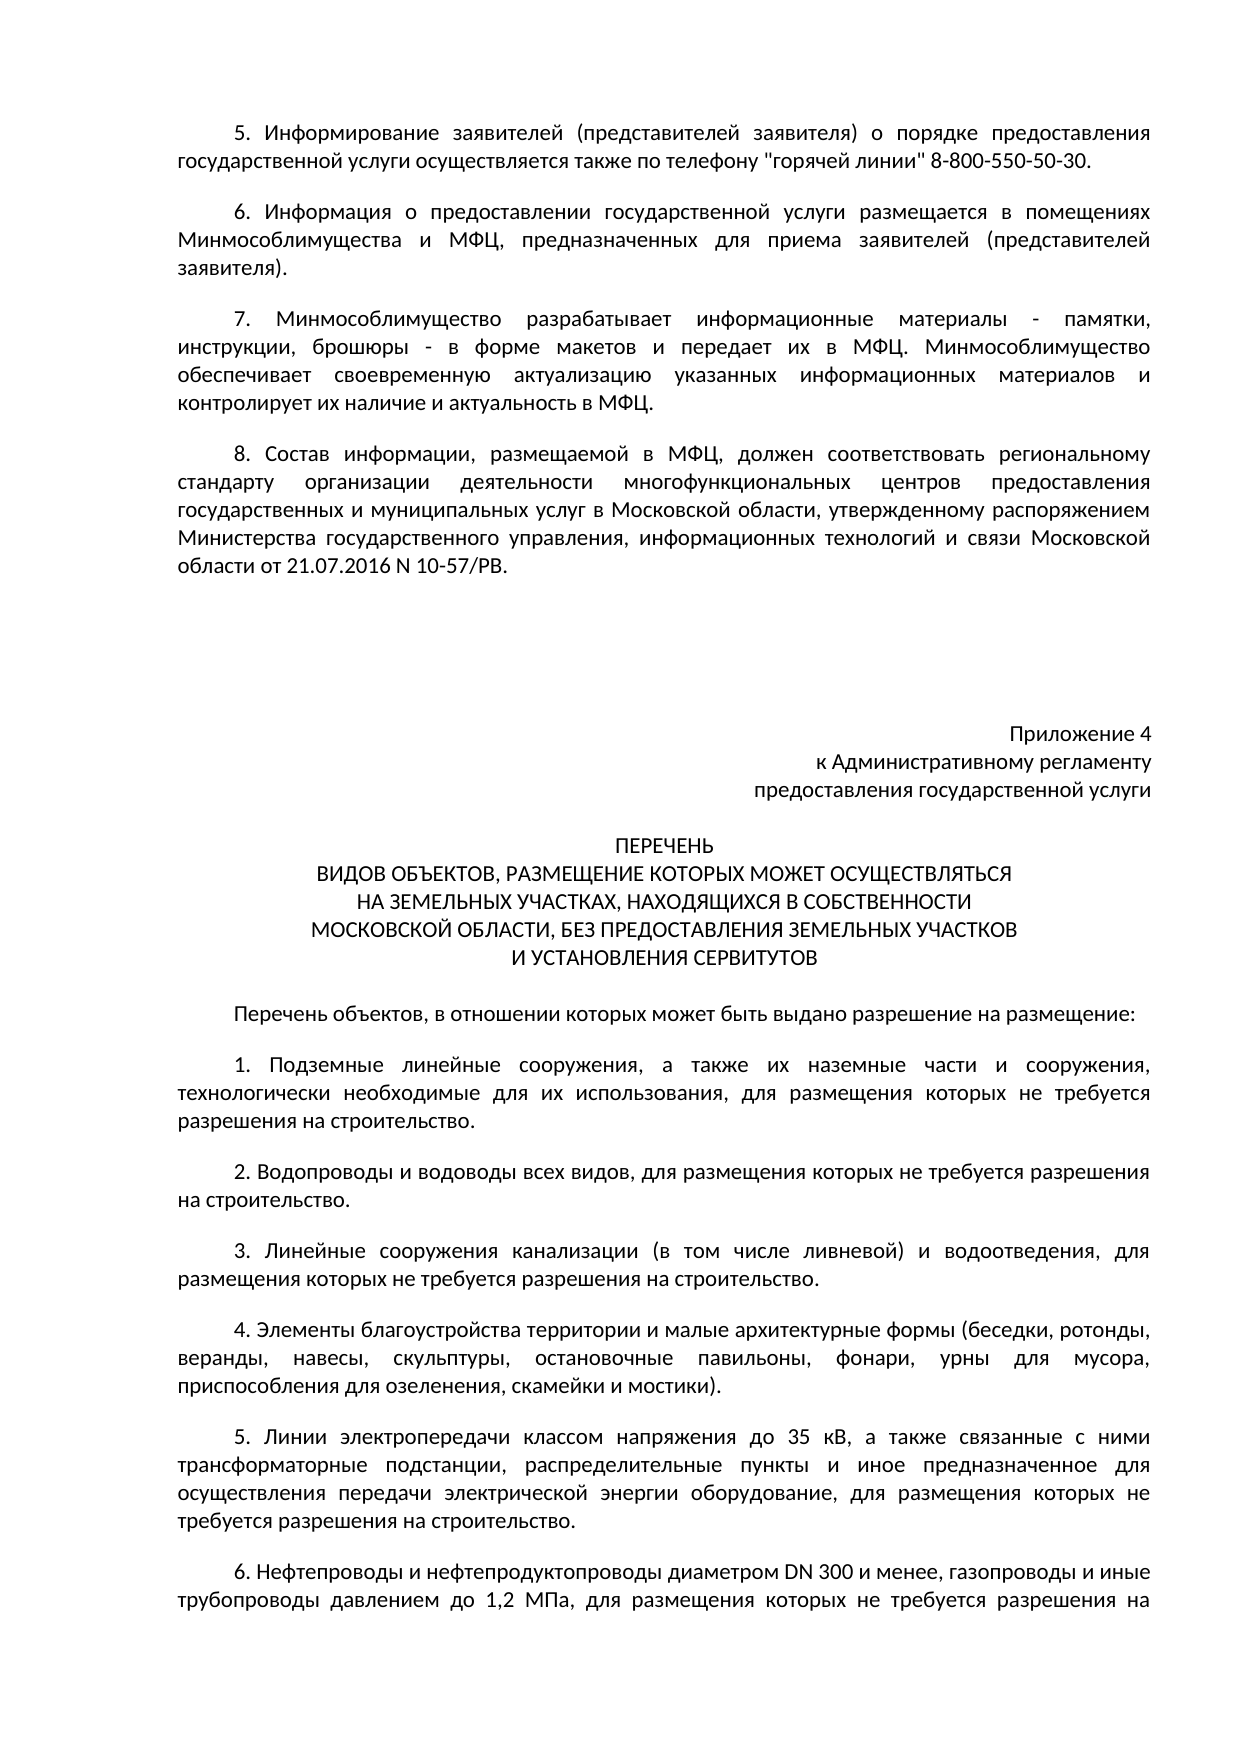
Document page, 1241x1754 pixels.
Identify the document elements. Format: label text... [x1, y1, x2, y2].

text 1. Подземные линейные сооружения, а также их наземные части и сооружения, технологически необходимые для их использования, для размещения которых не требуется разрешения на строительство. [177, 1050, 1152, 1134]
text 5. Информирование заявителей (представителей заявителя) о порядке предоставления государственной услуги осуществляется также по телефону "горячей линии" 8-800-550-50-30. [177, 118, 1152, 174]
text 7. Минмособлимущество разрабатывает информационные материалы - памятки, инструкции, брошюры - в форме макетов и передает их в МФЦ. Минмособлимущество обеспечивает своевременную актуализацию указанных информационных материалов и контролирует их наличие и актуальность в МФЦ. [177, 304, 1152, 416]
text 6. Информация о предоставлении государственной услуги размещается в помещениях Минмособлимущества и МФЦ, предназначенных для приема заявителей (представителей заявителя). [177, 197, 1152, 281]
text Перечень объектов, в отношении которых может быть выдано разрешение на размещение: [177, 999, 1152, 1027]
text к Административному регламенту [177, 747, 1152, 775]
text ВИДОВ ОБЪЕКТОВ, РАЗМЕЩЕНИЕ КОТОРЫХ МОЖЕТ ОСУЩЕСТВЛЯТЬСЯ [177, 859, 1152, 887]
text 3. Линейные сооружения канализации (в том числе ливневой) и водоотведения, для размещения которых не требуется разрешения на строительство. [177, 1236, 1152, 1292]
text 5. Линии электропередачи классом напряжения до 35 кВ, а также связанные с ними трансформаторные подстанции, распределительные пункты и иное предназначенное для осуществления передачи электрической энергии оборудование, для размещения которых не требуется разрешения на строительство. [177, 1422, 1152, 1534]
text Приложение 4 [177, 719, 1152, 747]
text 8. Состав информации, размещаемой в МФЦ, должен соответствовать региональному стандарту организации деятельности многофункциональных центров предоставления государственных и муниципальных услуг в Московской области, утвержденному распоряжением Министерства государственного управления, информационных технологий и связи Московской области от 21.07.2016 N 10-57/РВ. [177, 439, 1152, 579]
text МОСКОВСКОЙ ОБЛАСТИ, БЕЗ ПРЕДОСТАВЛЕНИЯ ЗЕМЕЛЬНЫХ УЧАСТКОВ [177, 915, 1152, 943]
text НА ЗЕМЕЛЬНЫХ УЧАСТКАХ, НАХОДЯЩИХСЯ В СОБСТВЕННОСТИ [177, 887, 1152, 915]
text предоставления государственной услуги [177, 775, 1152, 803]
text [177, 1557, 1152, 1613]
text ПЕРЕЧЕНЬ [177, 831, 1152, 859]
text И УСТАНОВЛЕНИЯ СЕРВИТУТОВ [177, 943, 1152, 971]
text 2. Водопроводы и водоводы всех видов, для размещения которых не требуется разрешения на строительство. [177, 1157, 1152, 1213]
text 4. Элементы благоустройства территории и малые архитектурные формы (беседки, ротонды, веранды, навесы, скульптуры, остановочные павильоны, фонари, урны для мусора, приспособления для озеленения, скамейки и мостики). [177, 1315, 1152, 1399]
